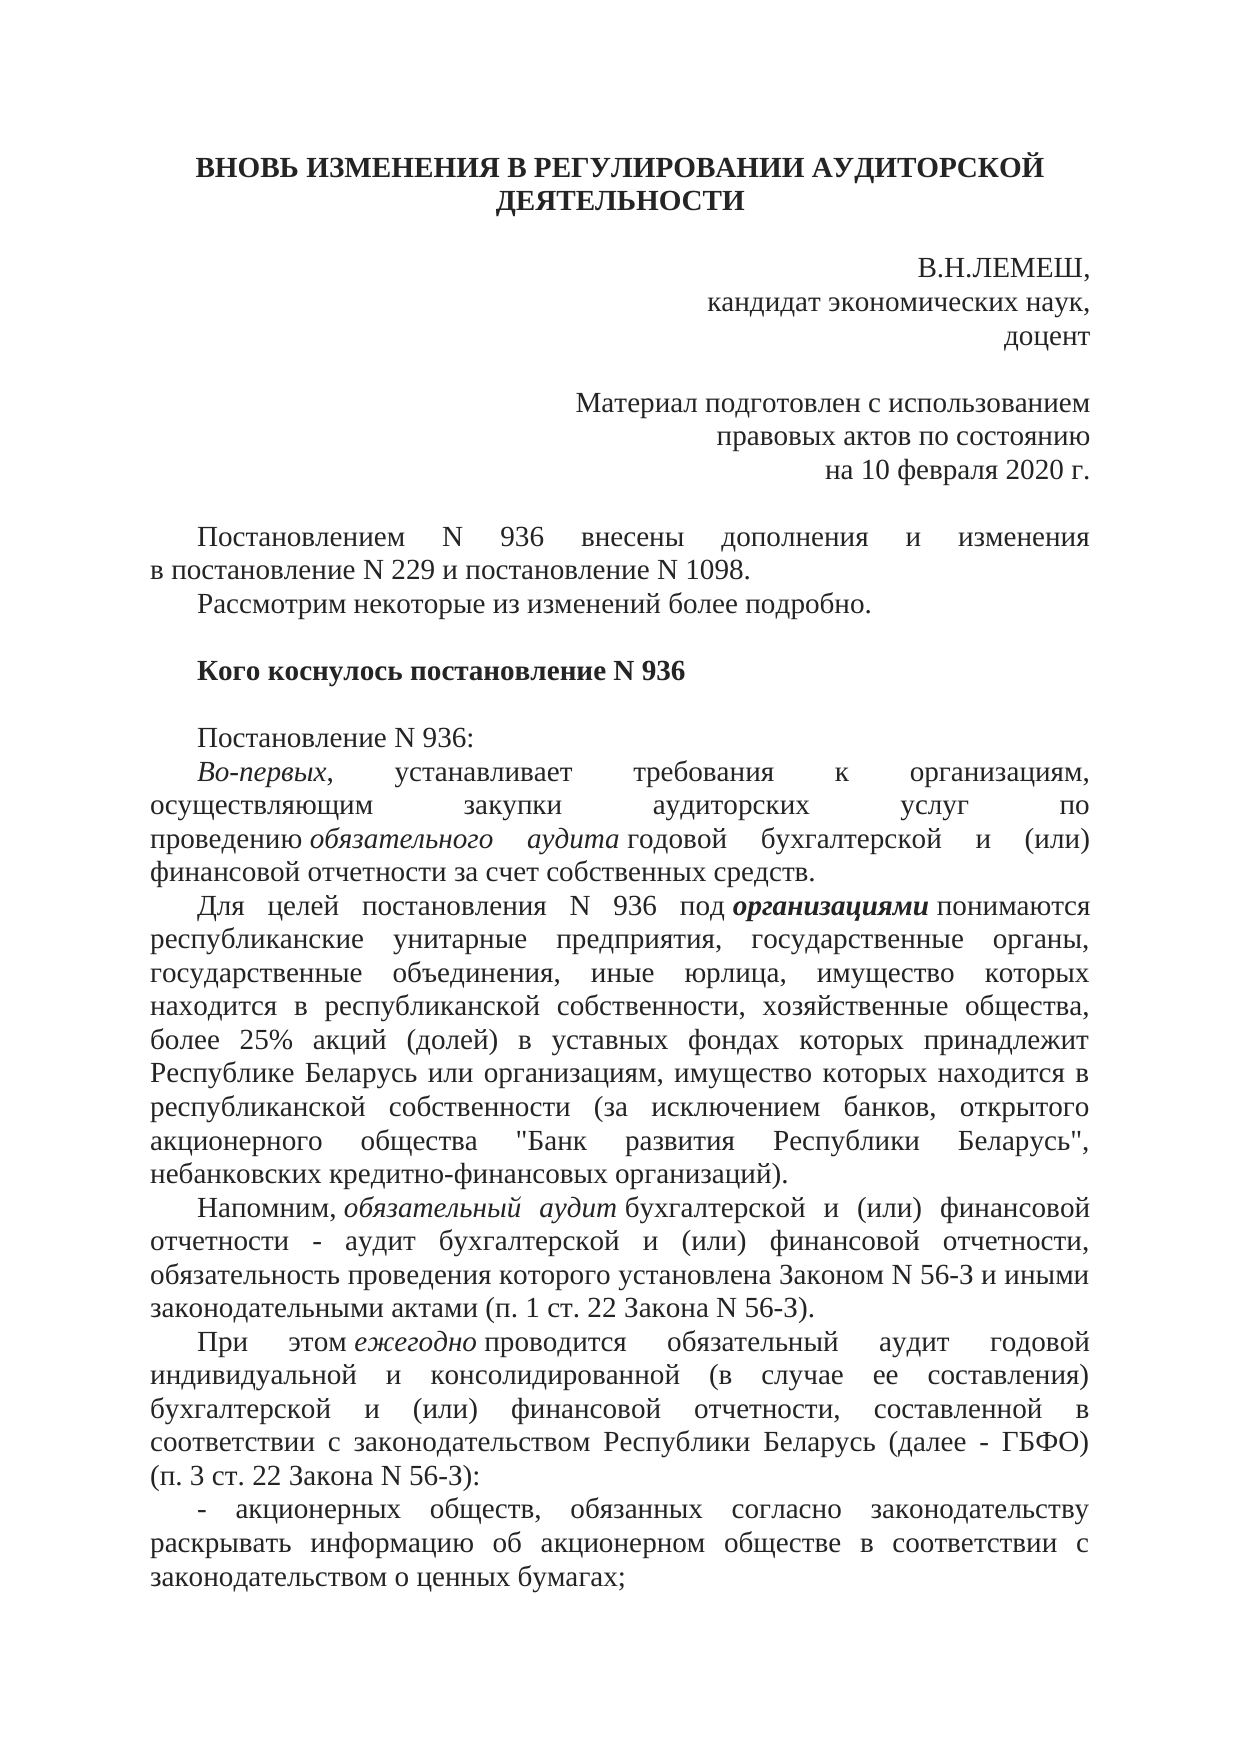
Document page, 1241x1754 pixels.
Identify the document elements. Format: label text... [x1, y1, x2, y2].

text ВНОВЬ ИЗМЕНЕНИЯ В РЕГУЛИРОВАНИИ АУДИТОРСКОЙ ДЕЯТЕЛЬНОСТИ [150, 150, 1090, 217]
text Во-первых, устанавливает требования к организациям, осуществляющим закупки аудиторских услуг по проведению обязательного аудита годовой бухгалтерской и (или) финансовой отчетности за счет собственных средств. [150, 754, 1090, 888]
text При этом ежегодно проводится обязательный аудит годовой индивидуальной и консолидированной (в случае ее составления) бухгалтерской и (или) финансовой отчетности, составленной в соответствии с законодательством Республики Беларусь (далее - ГБФО) (п. 3 ст. 22 Закона N 56-З): [150, 1324, 1090, 1492]
text на 10 февраля 2020 г. [150, 452, 1090, 485]
text правовых актов по состоянию [150, 418, 1090, 452]
text Напомним, обязательный аудит бухгалтерской и (или) финансовой отчетности - аудит бухгалтерской и (или) финансовой отчетности, обязательность проведения которого установлена Законом N 56-З и иными законодательными актами (п. 1 ст. 22 Закона N 56-З). [150, 1190, 1090, 1324]
text - акционерных обществ, обязанных согласно законодательству раскрывать информацию об акционерном обществе в соответствии с законодательством о ценных бумагах; [150, 1492, 1090, 1592]
text Материал подготовлен с использованием [150, 385, 1090, 418]
text Рассмотрим некоторые из изменений более подробно. [150, 586, 1090, 619]
text Для целей постановления N 936 под организациями понимаются республиканские унитарные предприятия, государственные органы, государственные объединения, иные юрлица, имущество которых находится в республиканской собственности, хозяйственные общества, более 25% акций (долей) в уставных фондах которых принадлежит Республике Беларусь или организациям, имущество которых находится в республиканской собственности (за исключением банков, открытого акционерного общества "Банк развития Республики Беларусь", небанковских кредитно-финансовых организаций). [150, 888, 1090, 1190]
text доцент [150, 318, 1090, 351]
text Постановление N 936: [150, 720, 1090, 754]
text В.Н.ЛЕМЕШ, [150, 251, 1090, 284]
text Постановлением N 936 внесены дополнения и изменения в постановление N 229 и постановление N 1098. [150, 519, 1090, 586]
text кандидат экономических наук, [150, 284, 1090, 318]
text Кого коснулось постановление N 936 [150, 653, 1090, 687]
